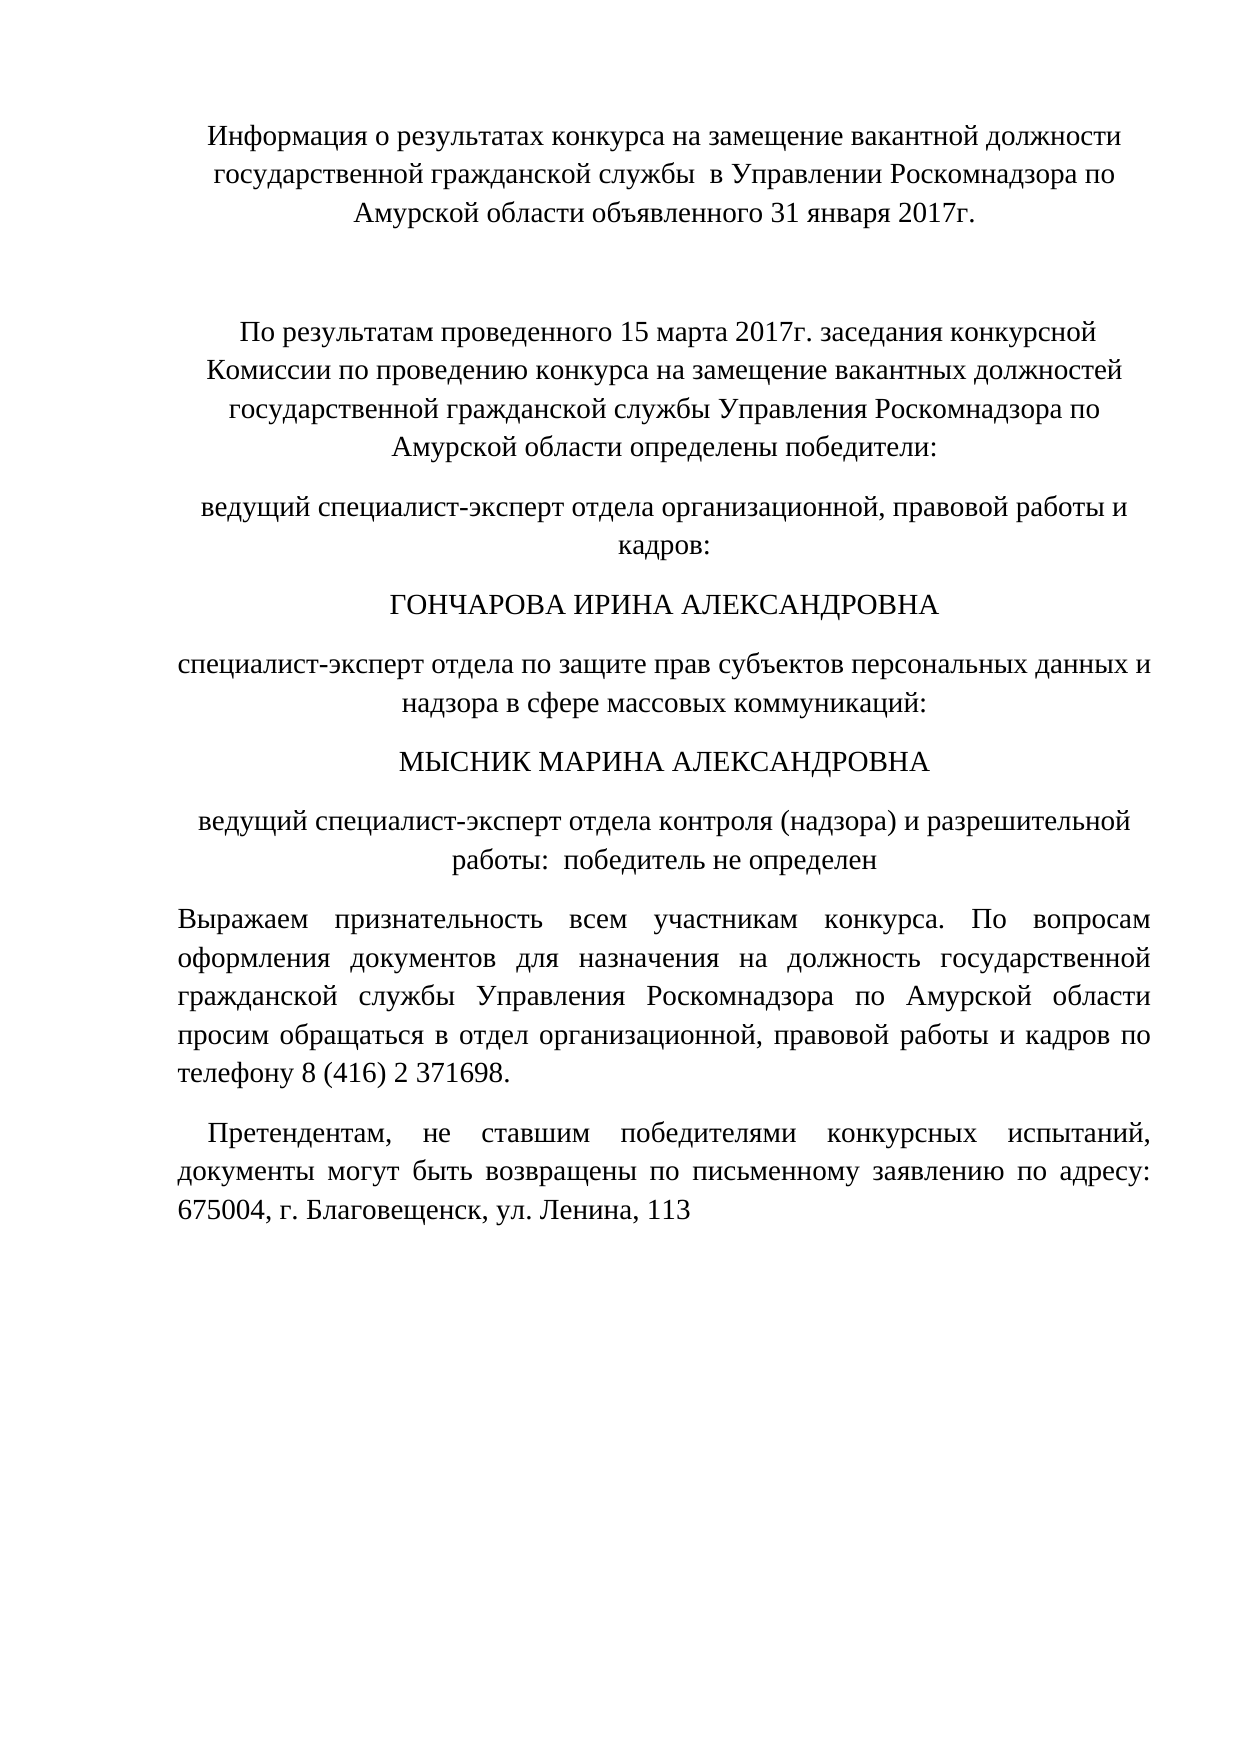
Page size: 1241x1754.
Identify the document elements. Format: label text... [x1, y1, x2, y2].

text Информация о результатах конкурса на замещение вакантной должности государственной гражданской службы в Управлении Роскомнадзора по Амурской области объявленного 31 января 2017г. [177, 118, 1152, 229]
text МЫСНИК МАРИНА АЛЕКСАНДРОВНА [177, 744, 1152, 778]
text Выражаем признательность всем участникам конкурса. По вопросам оформления документов для назначения на должность государственной гражданской службы Управления Роскомнадзора по Амурской области просим обращаться в отдел организационной, правовой работы и кадров по телефону 8 (416) 2 371698. [177, 901, 1152, 1089]
text ГОНЧАРОВА ИРИНА АЛЕКСАНДРОВНА [177, 587, 1152, 620]
text ведущий специалист-эксперт отдела контроля (надзора) и разрешительной работы: победитель не определен [177, 803, 1152, 876]
text ведущий специалист-эксперт отдела организационной, правовой работы и кадров: [177, 489, 1152, 561]
text По результатам проведенного 15 марта 2017г. заседания конкурсной Комиссии по проведению конкурса на замещение вакантных должностей государственной гражданской службы Управления Роскомнадзора по Амурской области определены победители: [177, 314, 1152, 463]
text специалист-эксперт отдела по защите прав субъектов персональных данных и надзора в сфере массовых коммуникаций: [177, 646, 1152, 718]
text Претендентам, не ставшим победителями конкурсных испытаний, документы могут быть возвращены по письменному заявлению по адресу: 675004, г. Благовещенск, ул. Ленина, 113 [177, 1115, 1152, 1226]
